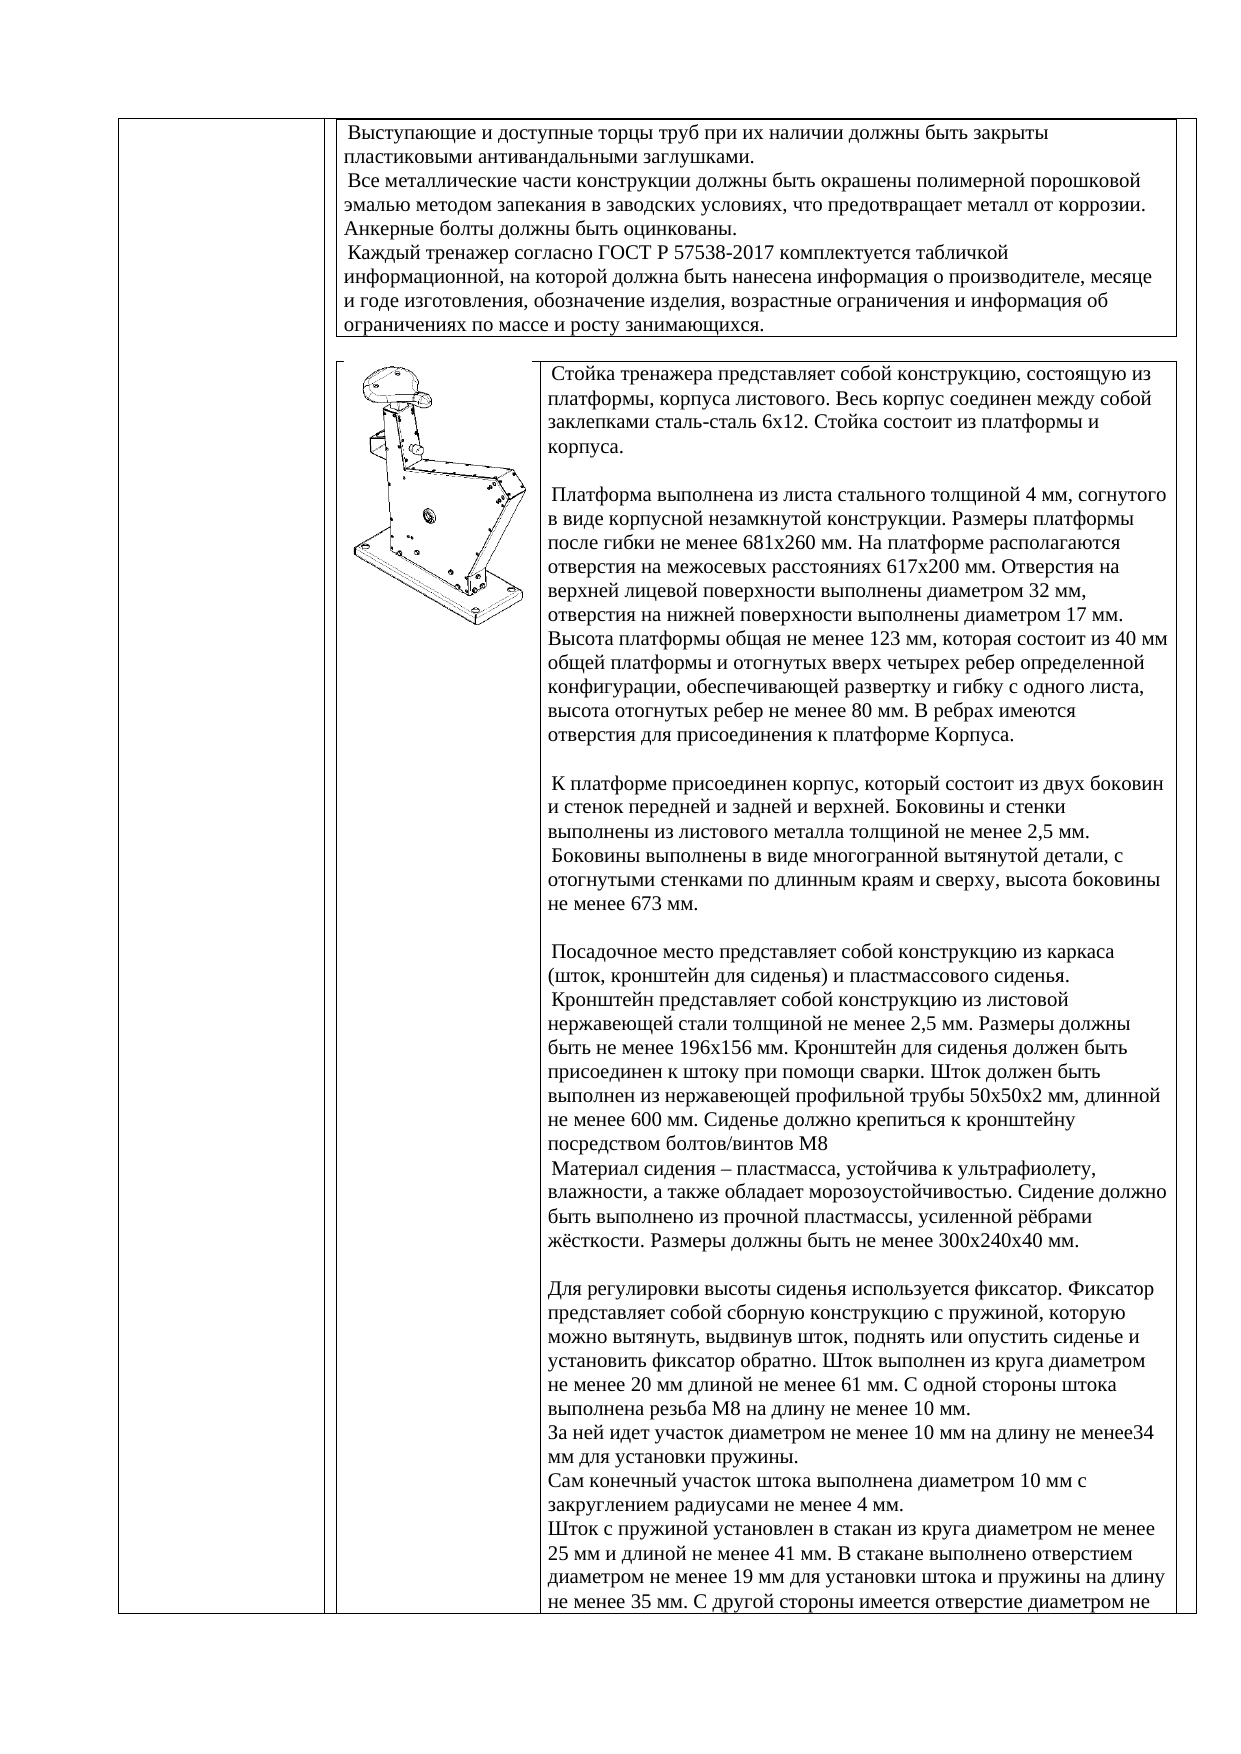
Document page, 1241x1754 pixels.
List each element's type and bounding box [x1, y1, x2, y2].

table_cell [325, 119, 1196, 1613]
table_cell [119, 119, 324, 1613]
picture [343, 361, 532, 631]
